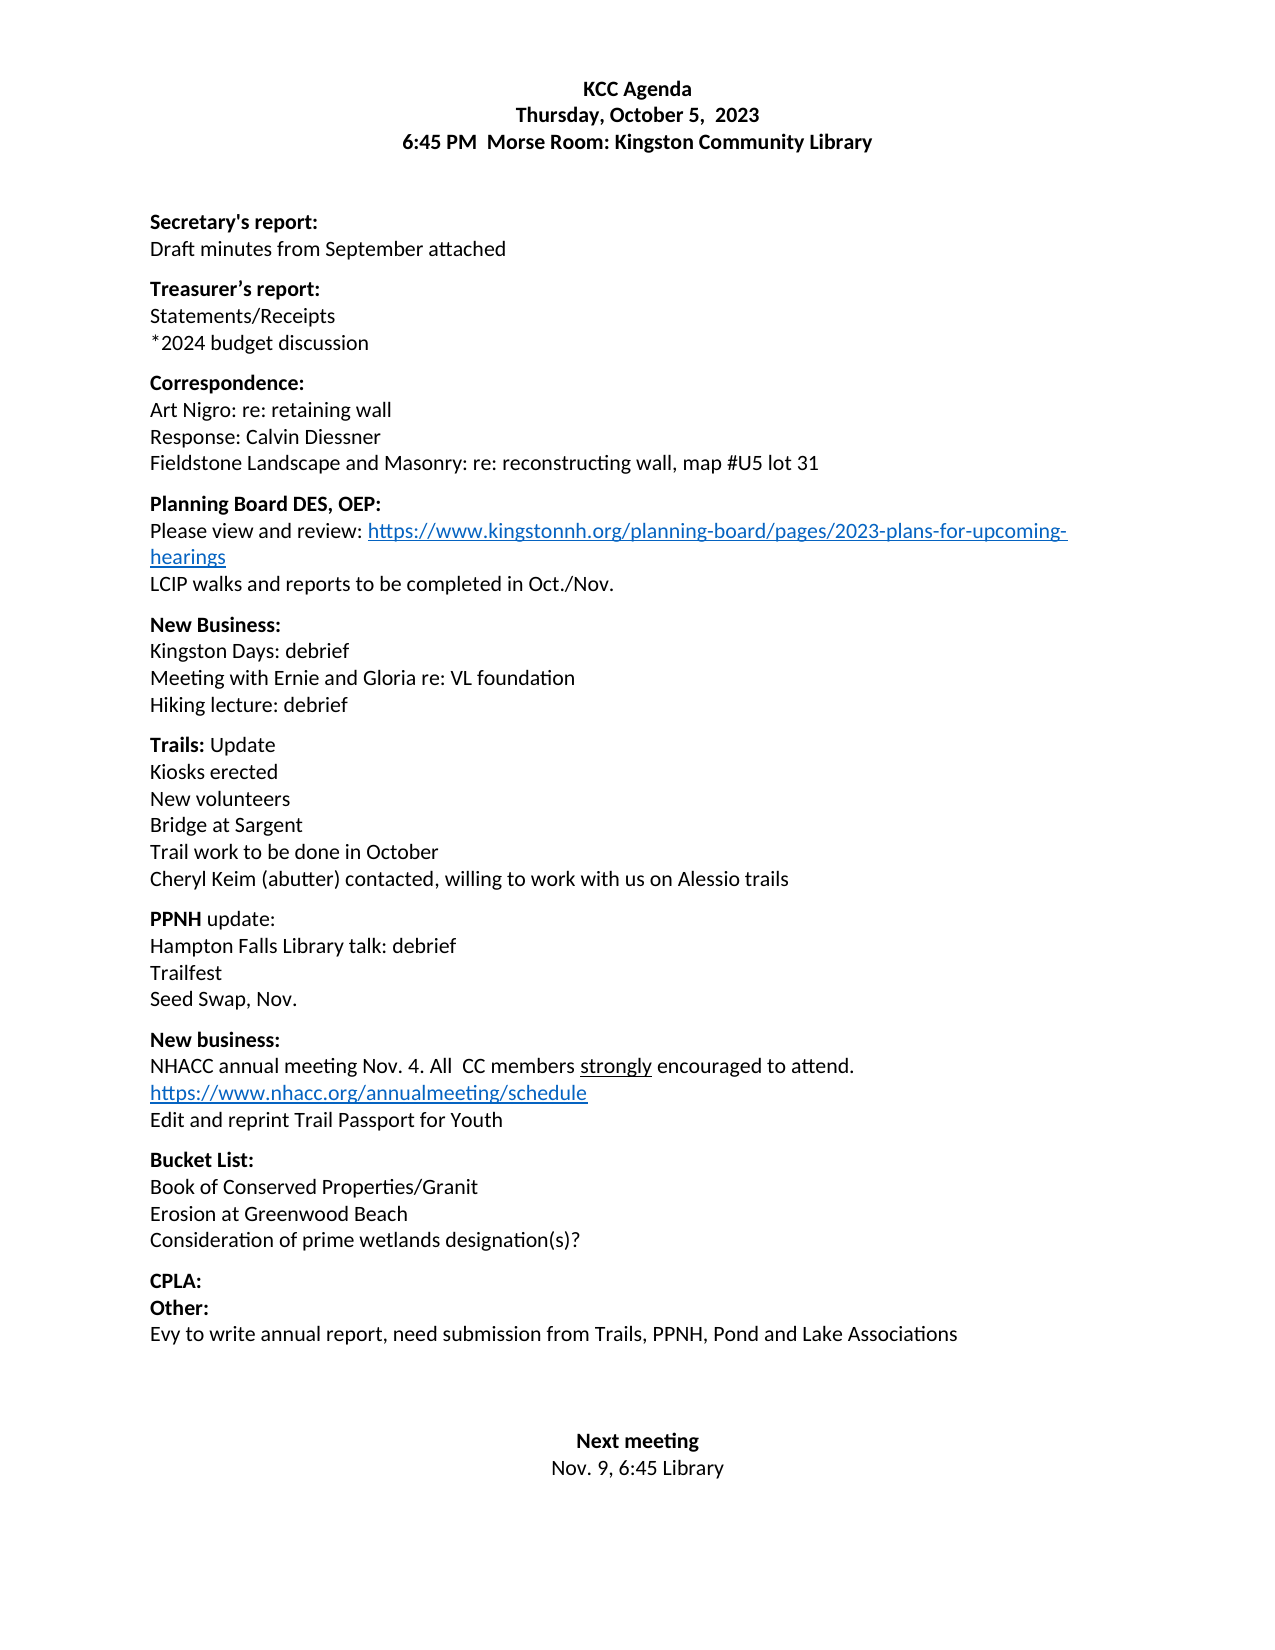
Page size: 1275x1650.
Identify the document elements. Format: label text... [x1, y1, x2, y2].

text Next meeting [150, 1427, 1125, 1454]
text Please view and review: https://www.kingstonnh.org/planning-board/pages/2023-plans-for-upcoming-hearings [150, 517, 1125, 570]
text Hampton Falls Library talk: debrief [150, 932, 1125, 959]
text Secretary's report: [150, 208, 1125, 235]
text New volunteers [150, 785, 1125, 811]
text Kiosks erected [150, 758, 1125, 785]
text Correspondence: [150, 369, 1125, 396]
text Cheryl Keim (abutter) contacted, willing to work with us on Alessio trails [150, 865, 1125, 891]
text Book of Conserved Properties/Granit [150, 1173, 1125, 1200]
text Meeting with Ernie and Gloria re: VL foundation [150, 664, 1125, 691]
text Treasurer’s report: [150, 276, 1125, 302]
text Consideration of prime wetlands designation(s)? [150, 1227, 1125, 1253]
text Planning Board DES, OEP: [150, 490, 1125, 517]
text CPLA: [150, 1267, 1125, 1294]
text LCIP walks and reports to be completed in Oct./Nov. [150, 570, 1125, 597]
text Edit and reprint Trail Passport for Youth [150, 1106, 1125, 1133]
text Fieldstone Landscape and Masonry: re: reconstructing wall, map #U5 lot 31 [150, 449, 1125, 476]
text PPNH update: [150, 905, 1125, 932]
text *2024 budget discussion [150, 329, 1125, 356]
text KCC Agenda [150, 75, 1125, 102]
text Bridge at Sargent [150, 811, 1125, 838]
text Response: Calvin Diessner [150, 423, 1125, 449]
text NHACC annual meeting Nov. 4. All CC members strongly encouraged to attend. https://www.nhacc.org/annualmeeting/schedule [150, 1053, 1125, 1106]
text Trailfest [150, 959, 1125, 985]
text Kingston Days: debrief [150, 637, 1125, 664]
text Hiking lecture: debrief [150, 691, 1125, 717]
text Trail work to be done in October [150, 838, 1125, 865]
text 6:45 PM Morse Room: Kingston Community Library [150, 128, 1125, 155]
text Nov. 9, 6:45 Library [150, 1454, 1125, 1481]
text New Business: [150, 611, 1125, 637]
text Thursday, October 5, 2023 [150, 102, 1125, 128]
text Other: [150, 1294, 1125, 1321]
text Statements/Receipts [150, 302, 1125, 329]
text Art Nigro: re: retaining wall [150, 396, 1125, 423]
text Evy to write annual report, need submission from Trails, PPNH, Pond and Lake Associations [150, 1321, 1125, 1347]
text New business: [150, 1026, 1125, 1053]
text Bucket List: [150, 1147, 1125, 1173]
text Trails: Update [150, 731, 1125, 758]
text Seed Swap, Nov. [150, 985, 1125, 1012]
text Erosion at Greenwood Beach [150, 1200, 1125, 1227]
text Draft minutes from September attached [150, 235, 1125, 262]
